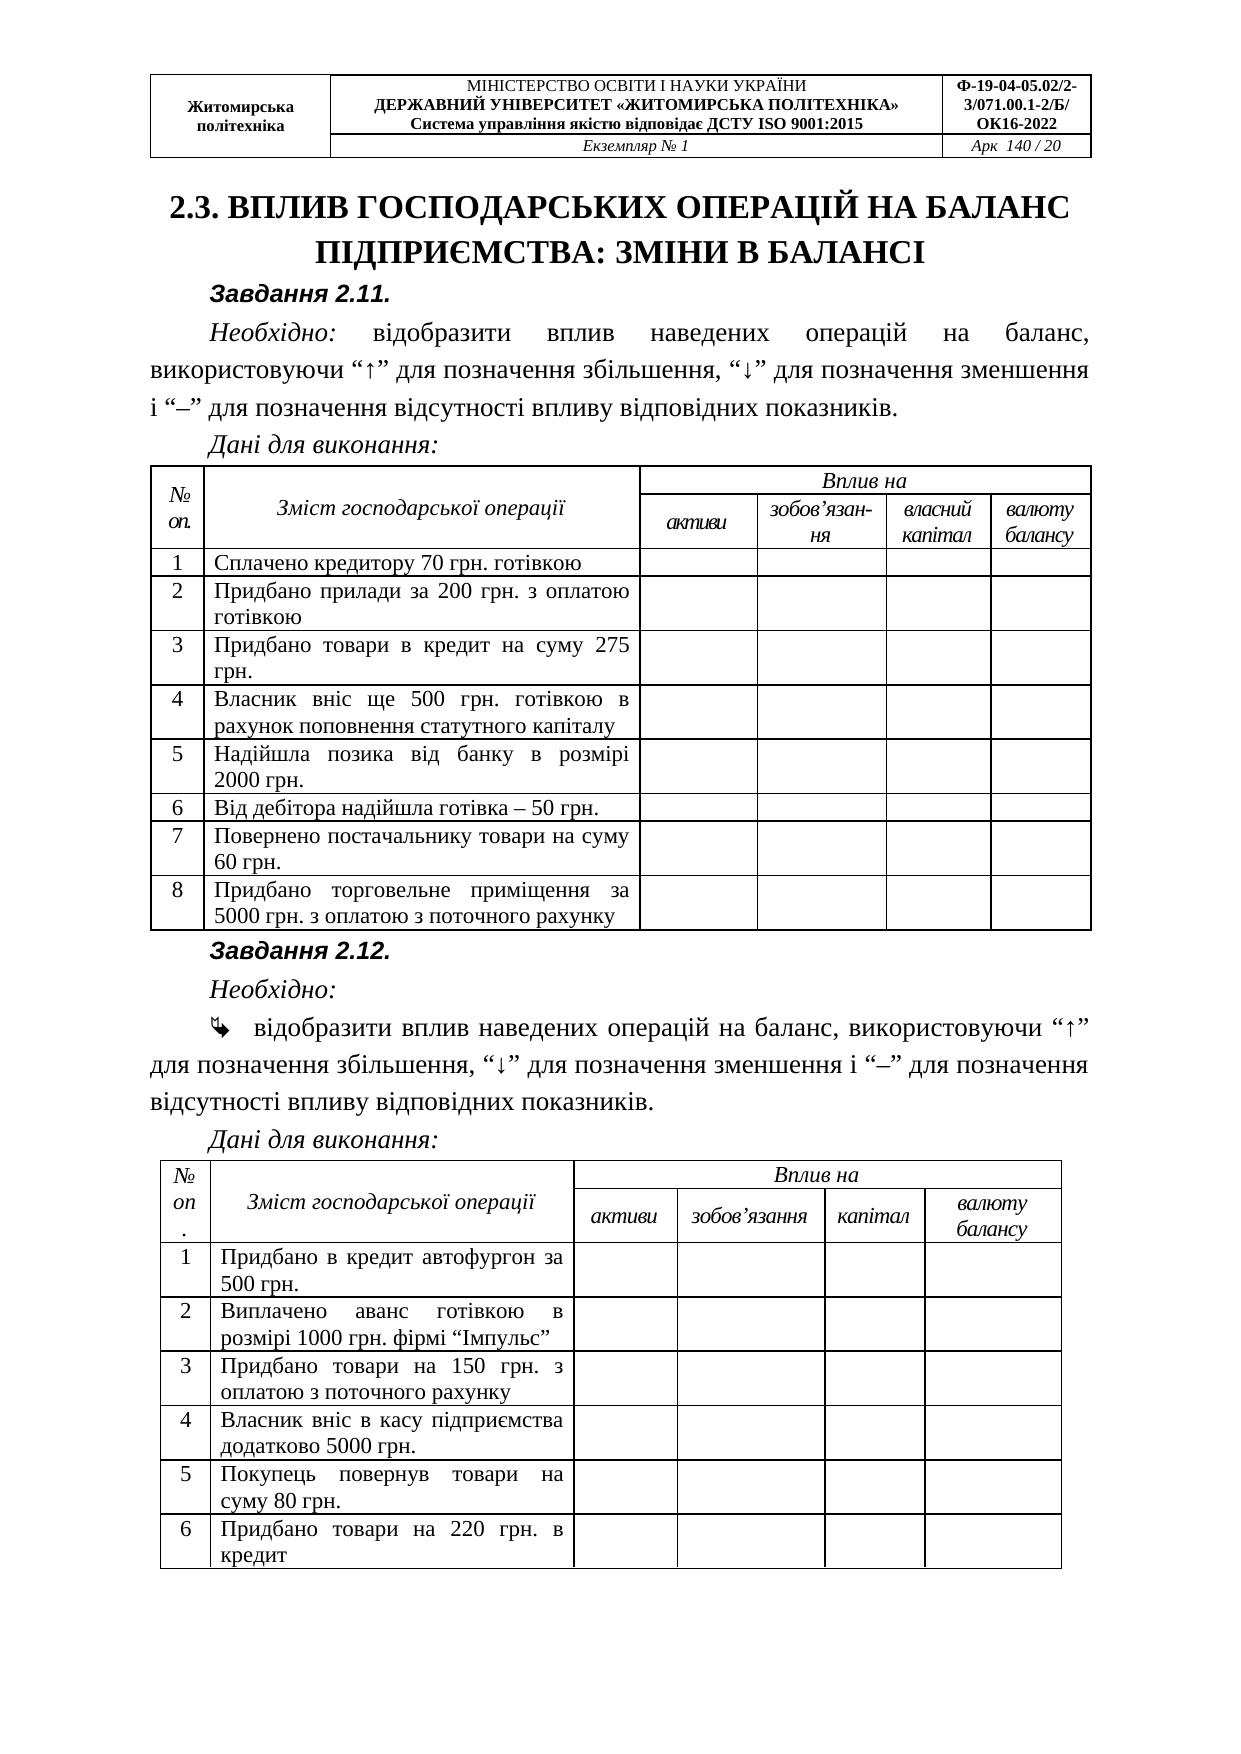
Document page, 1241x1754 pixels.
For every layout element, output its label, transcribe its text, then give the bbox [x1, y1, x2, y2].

table_cell [826, 1352, 924, 1404]
table_cell [926, 1515, 1061, 1567]
text Необхідно: відобразити вплив наведених операцій на баланс, використовуючи “↑” для позначення збільшення, “↓” для позначення зменшення і “–” для позначення відсутності впливу відповідних показників. [150, 316, 1090, 422]
table_cell [887, 577, 990, 629]
table_cell [575, 1352, 677, 1404]
table_cell [678, 1515, 824, 1567]
table_cell [992, 822, 1090, 874]
table_cell [641, 686, 757, 738]
table_cell [678, 1352, 824, 1404]
table_header Вплив на [641, 467, 1090, 493]
table_cell 2 [161, 1298, 210, 1350]
table_cell Придбано торговельне приміщення за 5000 грн. з оплатою з поточного рахунку [205, 876, 639, 929]
table_cell 4 [161, 1406, 210, 1459]
table_cell [887, 822, 990, 874]
table_cell Від дебітора надійшла готівка – 50 грн. [205, 794, 639, 820]
table_cell [992, 577, 1090, 629]
table_cell [758, 549, 886, 575]
table_cell Придбано товари на 220 грн. в кредит [211, 1515, 573, 1567]
table_cell Сплачено кредитору 70 грн. готівкою [205, 549, 639, 575]
table_cell [992, 549, 1090, 575]
table_cell [926, 1352, 1061, 1404]
table_cell [758, 686, 886, 738]
table_cell капітал [826, 1189, 924, 1242]
table_cell 1 [152, 549, 203, 575]
table_cell [758, 822, 886, 874]
table_cell 2 [152, 577, 203, 629]
table_cell [641, 577, 757, 629]
table_cell 4 [152, 686, 203, 738]
table_cell [678, 1298, 824, 1350]
table_cell 1 [161, 1243, 210, 1296]
table_cell [887, 794, 990, 820]
table_cell [758, 631, 886, 684]
table_cell активи [575, 1189, 677, 1242]
table_cell [641, 631, 757, 684]
table_cell власний капітал [887, 495, 990, 547]
table_cell валюту балансу [992, 495, 1090, 547]
table_cell [826, 1406, 924, 1459]
table_header № оп. [152, 467, 203, 547]
text Завдання 2.11. [150, 279, 1090, 307]
text Завдання 2.12. [150, 936, 1090, 965]
table_cell Покупець повернув товари на суму 80 грн. [211, 1461, 573, 1513]
table_cell [926, 1406, 1061, 1459]
table_cell Придбано товари в кредит на суму 275 грн. [205, 631, 639, 684]
table_header № оп. [161, 1161, 210, 1242]
table_cell 7 [152, 822, 203, 874]
table_cell [575, 1243, 677, 1296]
table_header Вплив на [575, 1161, 1061, 1187]
table_cell [992, 794, 1090, 820]
table_cell Власник вніс ще 500 грн. готівкою в рахунок поповнення статутного капіталу [205, 686, 639, 738]
text Дані для виконання: [150, 428, 1090, 459]
table_cell Придбано в кредит автофургон за 500 грн. [211, 1243, 573, 1296]
table_cell [887, 740, 990, 792]
table_cell 6 [161, 1515, 210, 1567]
table_cell [678, 1461, 824, 1513]
table_cell [992, 876, 1090, 929]
table_cell [575, 1298, 677, 1350]
table_cell [992, 631, 1090, 684]
table_cell [926, 1298, 1061, 1350]
table_cell [758, 740, 886, 792]
table_cell [826, 1243, 924, 1296]
table_cell [575, 1461, 677, 1513]
table_cell [887, 686, 990, 738]
table_cell зобов’язан-ня [758, 495, 886, 547]
table_cell [678, 1406, 824, 1459]
table_cell [575, 1515, 677, 1567]
table_cell [887, 549, 990, 575]
table_cell [575, 1406, 677, 1459]
table_cell [992, 686, 1090, 738]
text 2.3. ВПЛИВ ГОСПОДАРСЬКИХ ОПЕРАЦІЙ НА БАЛАНС ПІДПРИЄМСТВА: ЗМІНИ В БАЛАНСІ [150, 187, 1090, 271]
table_cell Виплачено аванс готівкою в розмірі 1000 грн. фірмі “Імпульс” [211, 1298, 573, 1350]
table_cell Власник вніс в касу підприємства додатково 5000 грн. [211, 1406, 573, 1459]
table_cell [758, 794, 886, 820]
text Необхідно: [150, 974, 1090, 1005]
table_cell [992, 740, 1090, 792]
table_cell активи [641, 495, 757, 547]
table_cell 6 [152, 794, 203, 820]
table_cell 5 [152, 740, 203, 792]
table_cell [926, 1243, 1061, 1296]
table_cell [678, 1243, 824, 1296]
table_cell зобов’язання [678, 1189, 824, 1242]
table_cell Придбано товари на 150 грн. з оплатою з поточного рахунку [211, 1352, 573, 1404]
table_cell Придбано прилади за 200 грн. з оплатою готівкою [205, 577, 639, 629]
table_cell [641, 876, 757, 929]
table_header Зміст господарської операції [205, 467, 639, 547]
table_cell [641, 549, 757, 575]
table_cell [641, 794, 757, 820]
table_cell 5 [161, 1461, 210, 1513]
text Дані для виконання: [150, 1123, 1090, 1154]
table_cell [826, 1515, 924, 1567]
table_cell [826, 1461, 924, 1513]
table_cell [758, 577, 886, 629]
table_header Зміст господарської операції [211, 1161, 573, 1242]
table_cell [926, 1461, 1061, 1513]
table_cell Повернено постачальнику товари на суму 60 грн. [205, 822, 639, 874]
table_cell 8 [152, 876, 203, 929]
table_cell [826, 1298, 924, 1350]
table_cell 3 [161, 1352, 210, 1404]
table_cell [758, 876, 886, 929]
table_cell [641, 740, 757, 792]
table_cell валюту балансу [926, 1189, 1061, 1242]
table_cell Надійшла позика від банку в розмірі 2000 грн. [205, 740, 639, 792]
table_cell [641, 822, 757, 874]
table_cell [887, 876, 990, 929]
table_cell 3 [152, 631, 203, 684]
table_cell [887, 631, 990, 684]
list відобразити вплив наведених операцій на баланс, використовуючи “↑” для позначення збільшення, “↓” для позначення зменшення і “–” для позначення відсутності впливу відповідних показників. [150, 1011, 1090, 1117]
